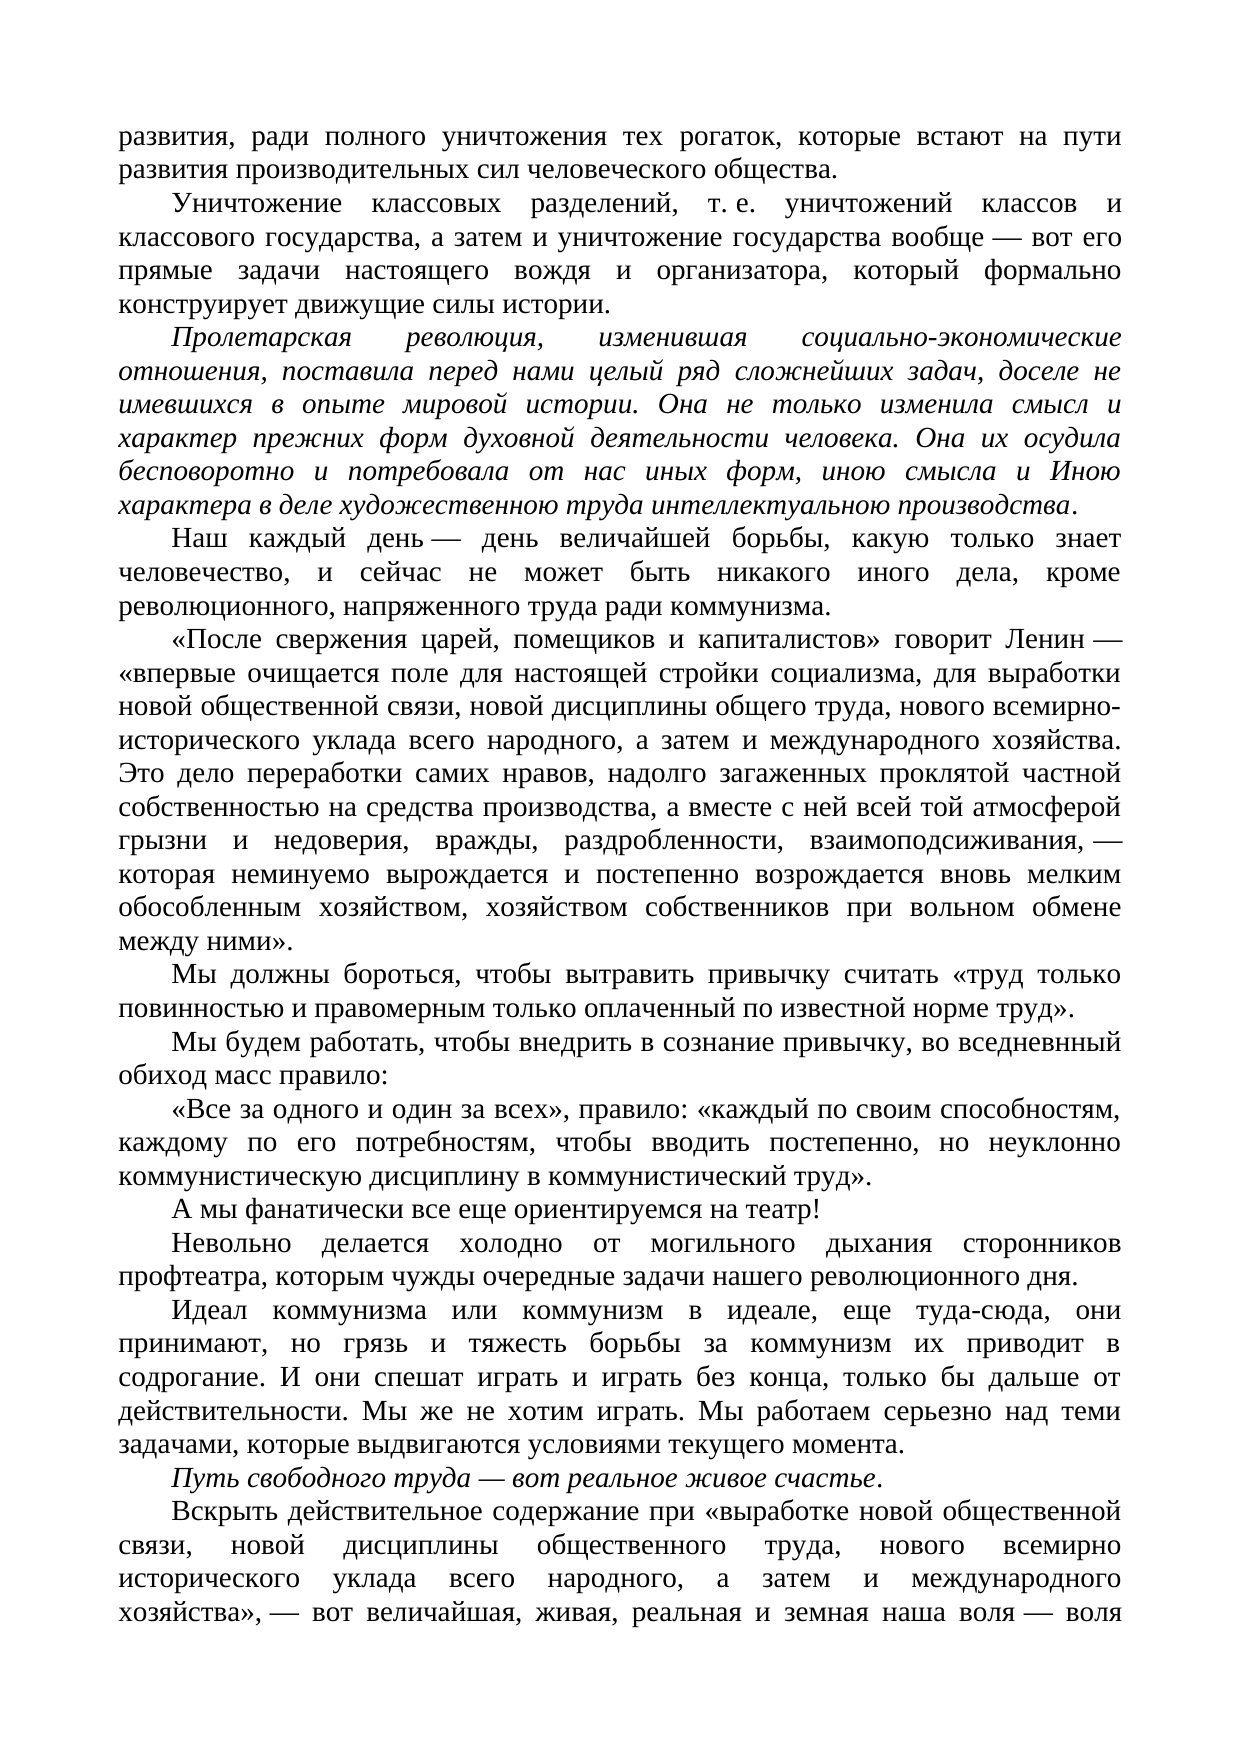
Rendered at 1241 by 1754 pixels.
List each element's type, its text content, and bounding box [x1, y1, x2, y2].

text «После свержения царей, помещиков и капиталистов» говорит Ленин — «впервые очищается поле для настоящей стройки социализма, для выработки новой общественной связи, новой дисциплины общего труда, нового всемирно-исторического уклада всего народного, а затем и международного хозяйства. Это дело переработки самих нравов, надолго загаженных проклятой частной собственностью на средства производства, а вместе с ней всей той атмосферой грызни и недоверия, вражды, раздробленности, взаимоподсиживания, — которая неминуемо вырождается и постепенно возрождается вновь мелким обособленным хозяйством, хозяйством собственников при вольном обмене между ними». [118, 621, 1122, 957]
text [118, 1493, 1122, 1627]
text Уничтожение классовых разделений, т. е. уничтожений классов и классового государства, а затем и уничтожение государства вообще — вот его прямые задачи настоящего вождя и организатора, который формально конструирует движущие силы истории. [118, 185, 1122, 319]
text Пролетарская революция, изменившая социально-экономические отношения, поставила перед нами целый ряд сложнейших задач, доселе не имевшихся в опыте мировой истории. Она не только изменила смысл и характер прежних форм духовной деятельности человека. Она их осудила бесповоротно и потребовала от нас иных форм, иною смысла и Иною характера в деле художественною труда интеллектуальною производства. [118, 319, 1122, 521]
text Путь свободного труда — вот реальное живое счастье. [118, 1460, 1122, 1493]
text Наш каждый день — день величайшей борьбы, какую только знает человечество, и сейчас не может быть никакого иного дела, кроме революционного, напряженного труда ради коммунизма. [118, 521, 1122, 621]
text {72} Мы должны бороться, чтобы вытравить привычку считать «труд только повинностью и правомерным только оплаченный по известной норме труд». [118, 957, 1122, 1024]
text Мы будем работать, чтобы внедрить в сознание привычку, во вседневнный обиход масс правило: [118, 1024, 1122, 1091]
text Идеал коммунизма или коммунизм в идеале, еще туда-сюда, они принимают, но грязь и тяжесть борьбы за коммунизм их приводит в содрогание. И они спешат играть и играть без конца, только бы дальше от действительности. Мы же не хотим играть. Мы работаем серьезно над теми задачами, которые выдвигаются условиями текущего момента. [118, 1292, 1122, 1460]
text «Все за одного и один за всех», правило: «каждый по своим способностям, каждому по его потребностям, чтобы вводить постепенно, но неуклонно коммунистическую дисциплину в коммунистический труд». [118, 1091, 1122, 1191]
text Невольно делается холодно от могильного дыхания сторонников профтеатра, которым чужды очередные задачи нашего революционного дня. [118, 1225, 1122, 1292]
text А мы фанатически все еще ориентируемся на театр! [118, 1191, 1122, 1225]
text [118, 118, 1122, 185]
